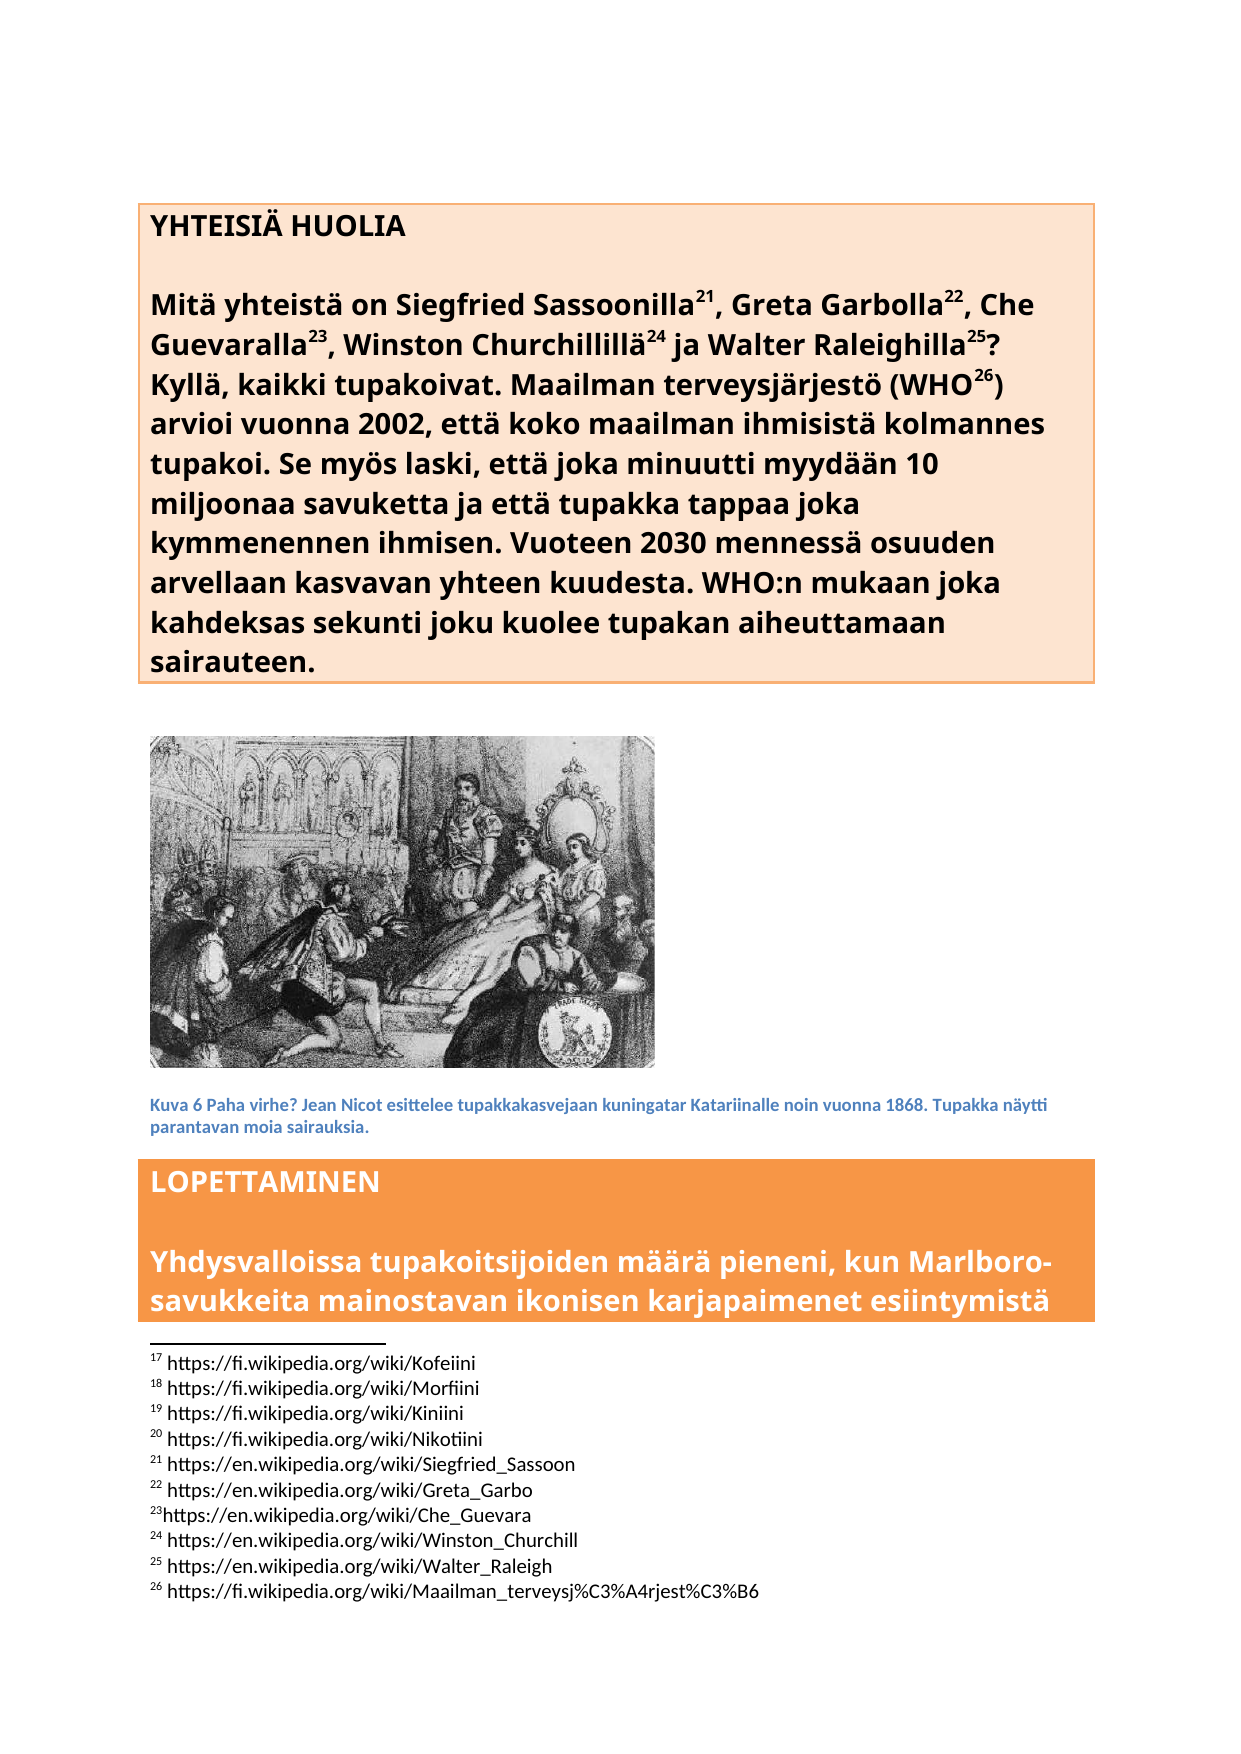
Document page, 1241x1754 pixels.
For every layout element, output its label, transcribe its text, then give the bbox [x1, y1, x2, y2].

picture [150, 736, 655, 1068]
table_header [140, 1161, 1093, 1320]
table_header YHTEISIÄ HUOLIA Mitä yhteistä on Siegfried Sassoonilla, Greta Garbolla, Che Guevaralla, Winston Churchillillä ja Walter Raleighilla? Kyllä, kaikki tupakoivat. Maailman terveysjärjestö (WHO) arvioi vuonna 2002, että koko maailman ihmisistä kolmannes tupakoi. Se myös laski, että joka minuutti myydään 10 miljoonaa savuketta ja että tupakka tappaa joka kymmenennen ihmisen. Vuoteen 2030 mennessä osuuden arvellaan kasvavan yhteen kuudesta. WHO:n mukaan joka kahdeksas sekunti joku kuolee tupakan aiheuttamaan sairauteen. [140, 205, 1093, 681]
text Kuva 6 Paha virhe? Jean Nicot esittelee tupakkakasvejaan kuningatar Katariinalle noin vuonna 1868. Tupakka näytti parantavan moia sairauksia. [150, 1093, 1090, 1138]
